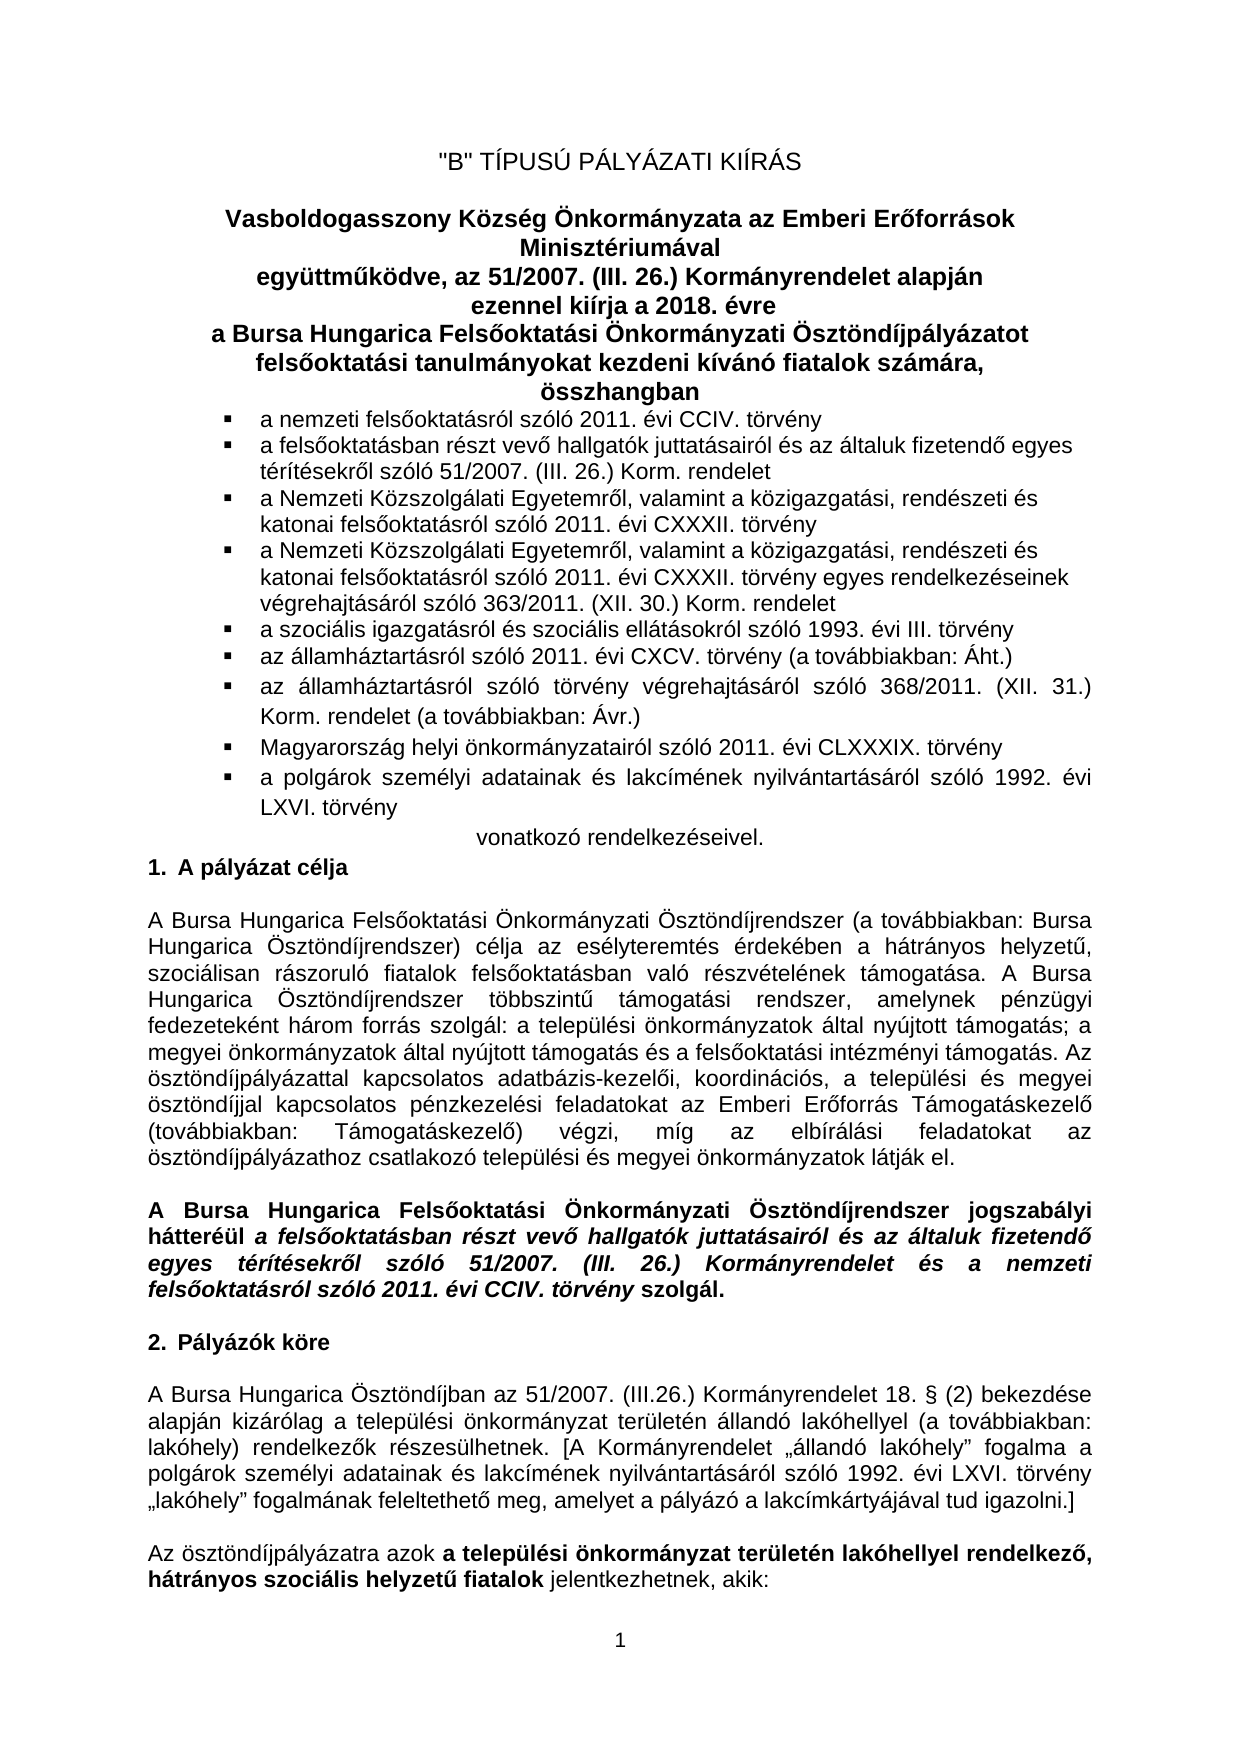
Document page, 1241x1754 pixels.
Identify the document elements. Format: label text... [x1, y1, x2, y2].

text összhangban [148, 377, 1092, 406]
text felsőoktatási tanulmányokat kezdeni kívánó fiatalok számára, [148, 348, 1092, 377]
text vonatkozó rendelkezéseivel. [148, 824, 1092, 850]
list a polgárok személyi adatainak és lakcímének nyilvántartásáról szóló 1992. évi LXVI. törvény [222, 764, 1092, 820]
list Magyarország helyi önkormányzatairól szóló 2011. évi CLXXXIX. törvény [222, 733, 1092, 760]
list a Nemzeti Közszolgálati Egyetemről, valamint a közigazgatási, rendészeti és katonai felsőoktatásról szóló 2011. évi CXXXII. törvény [222, 485, 1092, 537]
text A Bursa Hungarica Felsőoktatási Önkormányzati Ösztöndíjrendszer (a továbbiakban: Bursa Hungarica Ösztöndíjrendszer) célja az esélyteremtés érdekében a hátrányos helyzetű, szociálisan rászoruló fiatalok felsőoktatásban való részvételének támogatása. A Bursa Hungarica Ösztöndíjrendszer többszintű támogatási rendszer, amelynek pénzügyi fedezeteként három forrás szolgál: a települési önkormányzatok által nyújtott támogatás; a megyei önkormányzatok által nyújtott támogatás és a felsőoktatási intézményi támogatás. Az ösztöndíjpályázattal kapcsolatos adatbázis-kezelői, koordinációs, a települési és megyei ösztöndíjjal kapcsolatos pénzkezelési feladatokat az Emberi Erőforrás Támogatáskezelő (továbbiakban: Támogatáskezelő) végzi, míg az elbírálási feladatokat az ösztöndíjpályázathoz csatlakozó települési és megyei önkormányzatok látják el. [148, 907, 1092, 1171]
list A pályázat célja [148, 854, 1092, 881]
text A Bursa Hungarica Felsőoktatási Önkormányzati Ösztöndíjrendszer jogszabályi hátteréül a felsőoktatásban részt vevő hallgatók juttatásairól és az általuk fizetendő egyes térítésekről szóló 51/2007. (III. 26.) Kormányrendelet és a nemzeti felsőoktatásról szóló 2011. évi CCIV. törvény szolgál. [148, 1197, 1092, 1302]
text Az ösztöndíjpályázatra azok a települési önkormányzat területén lakóhellyel rendelkező, hátrányos szociális helyzetű fiatalok jelentkezhetnek, akik: [148, 1539, 1092, 1592]
text Vasboldogasszony Község Önkormányzata az Emberi Erőforrások Minisztériumával [148, 204, 1092, 262]
list az államháztartásról szóló törvény végrehajtásáról szóló 368/2011. (XII. 31.) Korm. rendelet (a továbbiakban: Ávr.) [222, 673, 1092, 729]
list a Nemzeti Közszolgálati Egyetemről, valamint a közigazgatási, rendészeti és katonai felsőoktatásról szóló 2011. évi CXXXII. törvény egyes rendelkezéseinek végrehajtásáról szóló 363/2011. (XII. 30.) Korm. rendelet [222, 537, 1092, 616]
list a szociális igazgatásról és szociális ellátásokról szóló 1993. évi III. törvény [222, 616, 1092, 643]
list a nemzeti felsőoktatásról szóló 2011. évi CCIV. törvény [222, 406, 1092, 432]
text együttműködve, az 51/2007. (III. 26.) Kormányrendelet alapján ezennel kiírja a 2018. évre [148, 262, 1092, 319]
text A Bursa Hungarica Ösztöndíjban az 51/2007. (III.26.) Kormányrendelet 18. § (2) bekezdése alapján kizárólag a települési önkormányzat területén állandó lakóhellyel (a továbbiakban: lakóhely) rendelkezők részesülhetnek. [A Kormányrendelet „állandó lakóhely” fogalma a polgárok személyi adatainak és lakcímének nyilvántartásáról szóló 1992. évi LXVI. törvény „lakóhely” fogalmának feleltethető meg, amelyet a pályázó a lakcímkártyájával tud igazolni.] [148, 1381, 1092, 1513]
text a Bursa Hungarica Felsőoktatási Önkormányzati Ösztöndíjpályázatot [148, 319, 1092, 348]
subtitle "B" TÍPUSÚ PÁLYÁZATI KIÍRÁS [148, 147, 1092, 176]
list Pályázók köre [148, 1329, 1092, 1355]
list a felsőoktatásban részt vevő hallgatók juttatásairól és az általuk fizetendő egyes térítésekről szóló 51/2007. (III. 26.) Korm. rendelet [222, 432, 1092, 485]
list az államháztartásról szóló 2011. évi CXCV. törvény (a továbbiakban: Áht.) [222, 643, 1092, 669]
